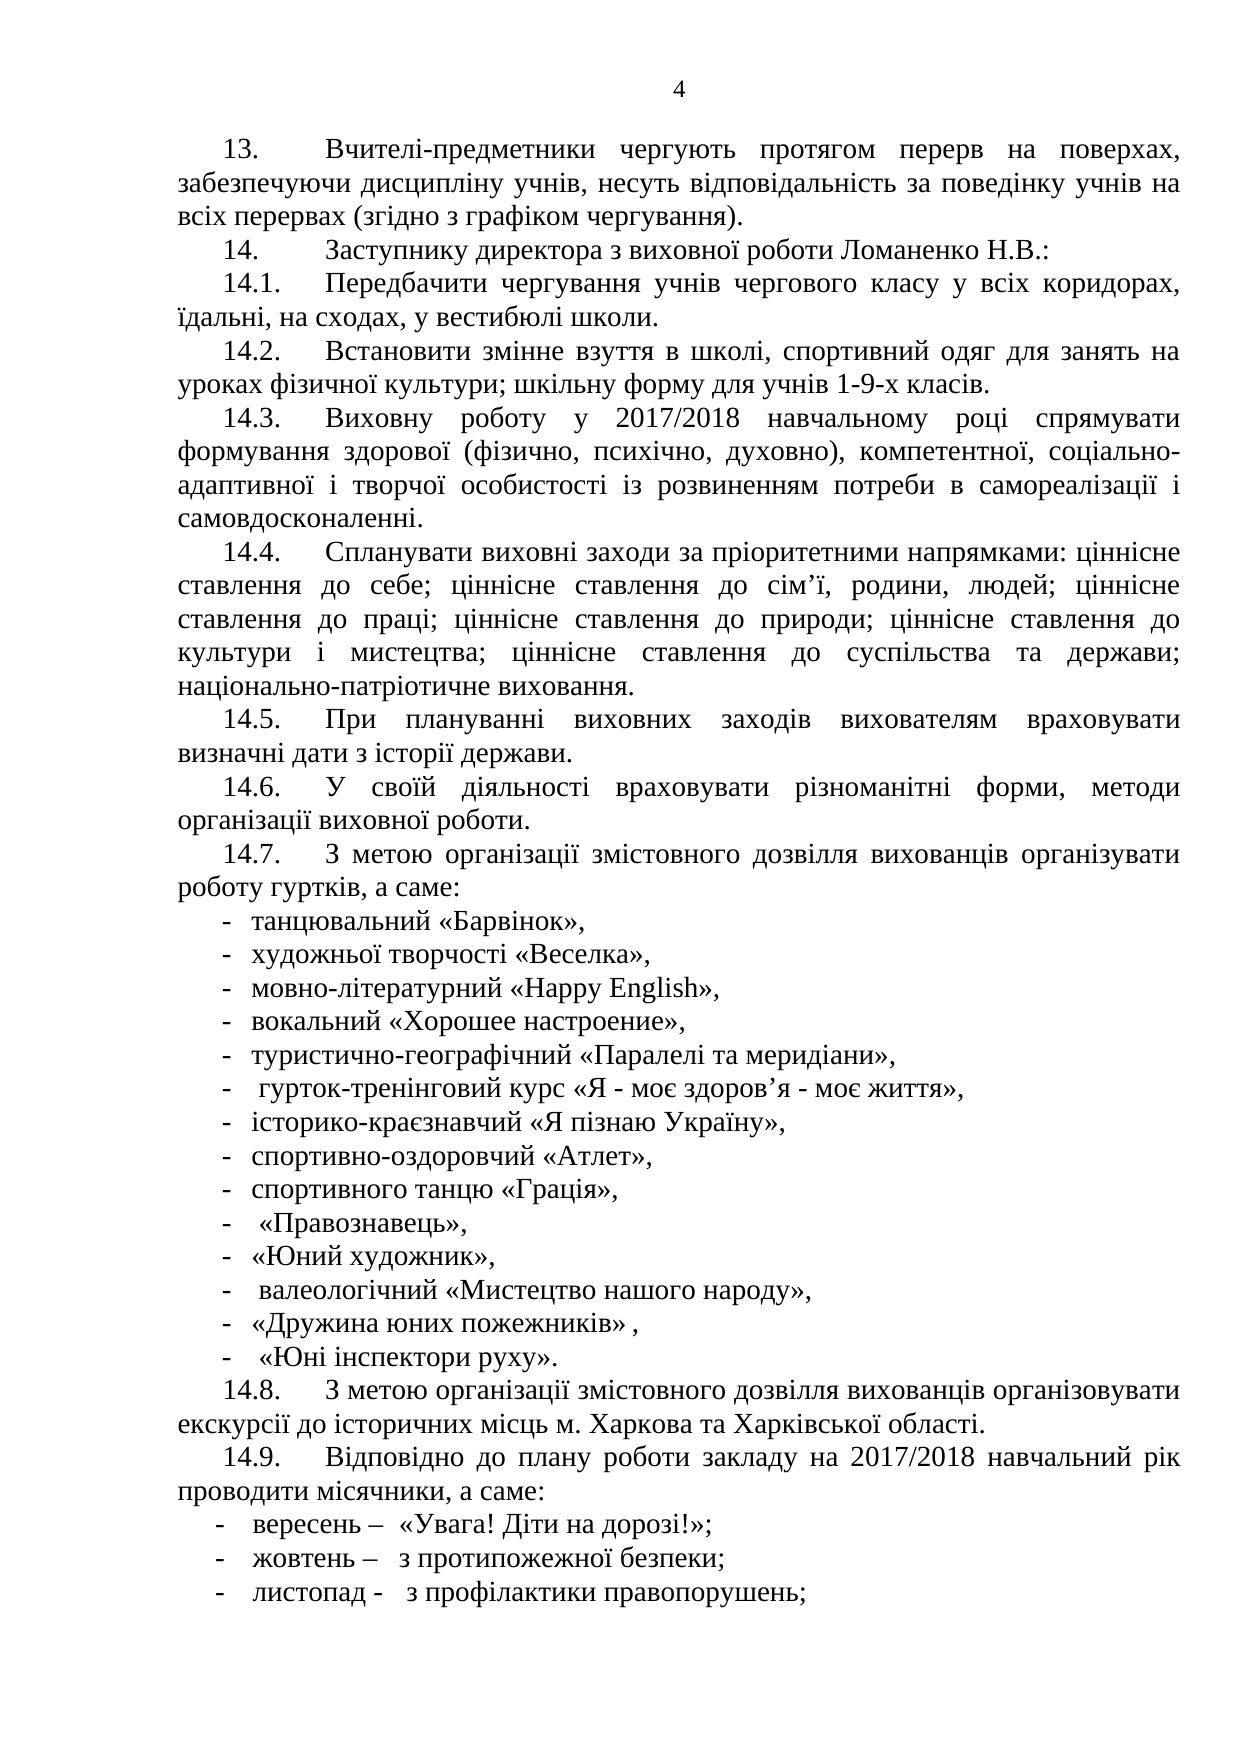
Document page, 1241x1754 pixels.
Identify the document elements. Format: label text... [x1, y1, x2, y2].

list жовтень – з протипожежної безпеки; [215, 1540, 1181, 1574]
list Передбачити чергування учнів чергового класу у всіх коридорах, їдальні, на сходах, у вестибюлі школи. [177, 266, 1181, 333]
list «Юний художник», [192, 1238, 1181, 1272]
list спортивного танцю «Грація», [192, 1171, 1181, 1205]
list Виховну роботу у 2017/2018 навчальному році спрямувати формування здорової (фізично, психічно, духовно), компетентної, соціально-адаптивної і творчої особистості із розвиненням потреби в самореалізації і самовдосконаленні. [177, 400, 1181, 534]
list У своїй діяльності враховувати різноманітні форми, методи організації виховної роботи. [177, 769, 1181, 836]
list «Дружина юних пожежників» , [192, 1305, 1181, 1339]
list «Юні інспектори руху». [192, 1339, 1181, 1372]
list спортивно-оздоровчий «Атлет», [192, 1138, 1181, 1171]
list художньої творчості «Веселка», [192, 936, 1181, 970]
list гурток-тренінговий курс «Я - моє здоров’я - моє життя», [192, 1071, 1181, 1104]
list З метою організації змістовного дозвілля вихованців організувати роботу гуртків, а саме: [177, 836, 1181, 903]
list Заступнику директора з виховної роботи Ломаненко Н.В.: [177, 232, 1181, 266]
list Відповідно до плану роботи закладу на 2017/2018 навчальний рік проводити місячники, а саме: [177, 1439, 1181, 1507]
list При плануванні виховних заходів вихователям враховувати визначні дати з історії держави. [177, 702, 1181, 769]
list листопад - з профілактики правопорушень; [215, 1574, 1181, 1607]
list мовно-літературний «Happy English», [192, 970, 1181, 1003]
list Встановити змінне взуття в школі, спортивний одяг для занять на уроках фізичної культури; шкільну форму для учнів 1-9-х класів. [177, 333, 1181, 400]
list туристично-географічний «Паралелі та меридіани», [192, 1037, 1181, 1071]
list вокальний «Хорошее настроение», [192, 1003, 1181, 1037]
list валеологічний «Мистецтво нашого народу», [192, 1272, 1181, 1305]
list З метою організації змістовного дозвілля вихованців організовувати екскурсії до історичних місць м. Харкова та Харківської області. [177, 1372, 1181, 1439]
list Спланувати виховні заходи за пріоритетними напрямками: ціннісне ставлення до себе; ціннісне ставлення до сім’ї, родини, людей; ціннісне ставлення до праці; ціннісне ставлення до природи; ціннісне ставлення до культури і мистецтва; ціннісне ставлення до суспільства та держави; національно-патріотичне виховання. [177, 534, 1181, 702]
list «Правознавець», [192, 1205, 1181, 1238]
list Вчителі-предметники чергують протягом перерв на поверхах, забезпечуючи дисципліну учнів, несуть відповідальність за поведінку учнів на всіх перервах (згідно з графіком чергування). [177, 131, 1181, 232]
list танцювальний «Барвінок», [192, 903, 1181, 936]
list історико-краєзнавчий «Я пізнаю Україну», [192, 1104, 1181, 1138]
list вересень – «Увага! Діти на дорозі!»; [215, 1507, 1181, 1540]
